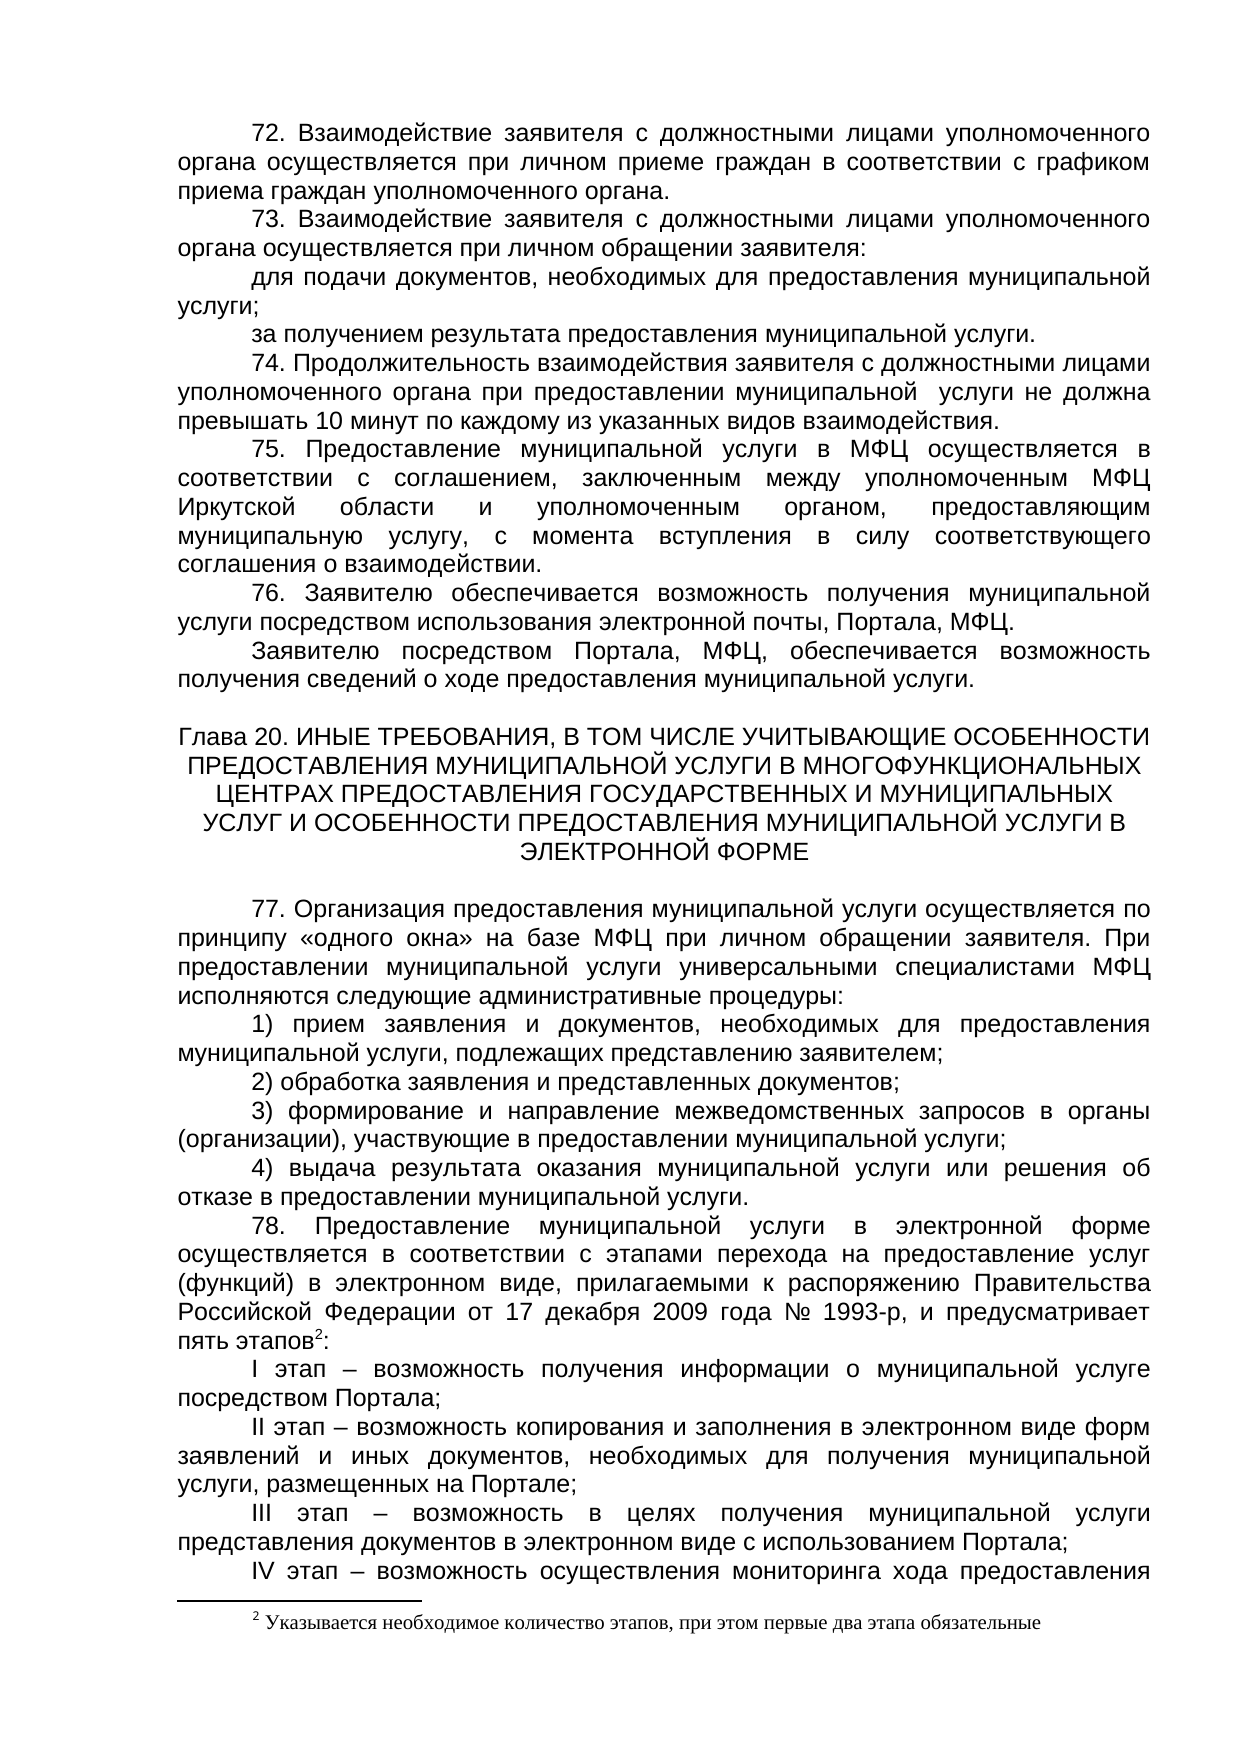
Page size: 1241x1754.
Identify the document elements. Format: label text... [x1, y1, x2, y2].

text 74. Продолжительность взаимодействия заявителя с должностными лицами уполномоченного органа при предоставлении муниципальной услуги не должна превышать 10 минут по каждому из указанных видов взаимодействия. [177, 348, 1152, 434]
text II этап – возможность копирования и заполнения в электронном виде форм заявлений и иных документов, необходимых для получения муниципальной услуги, размещенных на Портале; [177, 1412, 1152, 1498]
text 2) обработка заявления и представленных документов; [177, 1067, 1152, 1096]
text Глава 20. ИНЫЕ ТРЕБОВАНИЯ, В ТОМ ЧИСЛЕ УЧИТЫВАЮЩИЕ ОСОБЕННОСТИ ПРЕДОСТАВЛЕНИЯ МУНИЦИПАЛЬНОЙ УСЛУГИ В МНОГОФУНКЦИОНАЛЬНЫХ ЦЕНТРАХ ПРЕДОСТАВЛЕНИЯ ГОСУДАРСТВЕННЫХ И МУНИЦИПАЛЬНЫХ УСЛУГ И ОСОБЕННОСТИ ПРЕДОСТАВЛЕНИЯ МУНИЦИПАЛЬНОЙ УСЛУГИ В ЭЛЕКТРОННОЙ ФОРМЕ [177, 722, 1152, 866]
text I этап – возможность получения информации о муниципальной услуге посредством Портала; [177, 1354, 1152, 1412]
text 75. Предоставление муниципальной услуги в МФЦ осуществляется в соответствии с соглашением, заключенным между уполномоченным МФЦ Иркутской области и уполномоченным органом, предоставляющим муниципальную услугу, с момента вступления в силу соответствующего соглашения о взаимодействии. [177, 434, 1152, 578]
text 73. Взаимодействие заявителя с должностными лицами уполномоченного органа осуществляется при личном обращении заявителя: [177, 204, 1152, 262]
text Заявителю посредством Портала, МФЦ, обеспечивается возможность получения сведений о ходе предоставления муниципальной услуги. [177, 636, 1152, 693]
text 3) формирование и направление межведомственных запросов в органы (организации), участвующие в предоставлении муниципальной услуги; [177, 1096, 1152, 1153]
text 4) выдача результата оказания муниципальной услуги или решения об отказе в предоставлении муниципальной услуги. [177, 1153, 1152, 1211]
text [177, 1556, 1152, 1584]
text 72. Взаимодействие заявителя с должностными лицами уполномоченного органа осуществляется при личном приеме граждан в соответствии с графиком приема граждан уполномоченного органа. [177, 118, 1152, 204]
text за получением результата предоставления муниципальной услуги. [177, 319, 1152, 348]
text 78. Предоставление муниципальной услуги в электронной форме осуществляется в соответствии с этапами перехода на предоставление услуг (функций) в электронном виде, прилагаемыми к распоряжению Правительства Российской Федерации от 17 декабря 2009 года № 1993-р, и предусматривает пять этапов: [177, 1211, 1152, 1354]
text III этап – возможность в целях получения муниципальной услуги представления документов в электронном виде с использованием Портала; [177, 1498, 1152, 1556]
text 1) прием заявления и документов, необходимых для предоставления муниципальной услуги, подлежащих представлению заявителем; [177, 1009, 1152, 1067]
text 76. Заявителю обеспечивается возможность получения муниципальной услуги посредством использования электронной почты, Портала, МФЦ. [177, 578, 1152, 636]
text для подачи документов, необходимых для предоставления муниципальной услуги; [177, 262, 1152, 319]
text 77. Организация предоставления муниципальной услуги осуществляется по принципу «одного окна» на базе МФЦ при личном обращении заявителя. При предоставлении муниципальной услуги универсальными специалистами МФЦ исполняются следующие административные процедуры: [177, 894, 1152, 1009]
